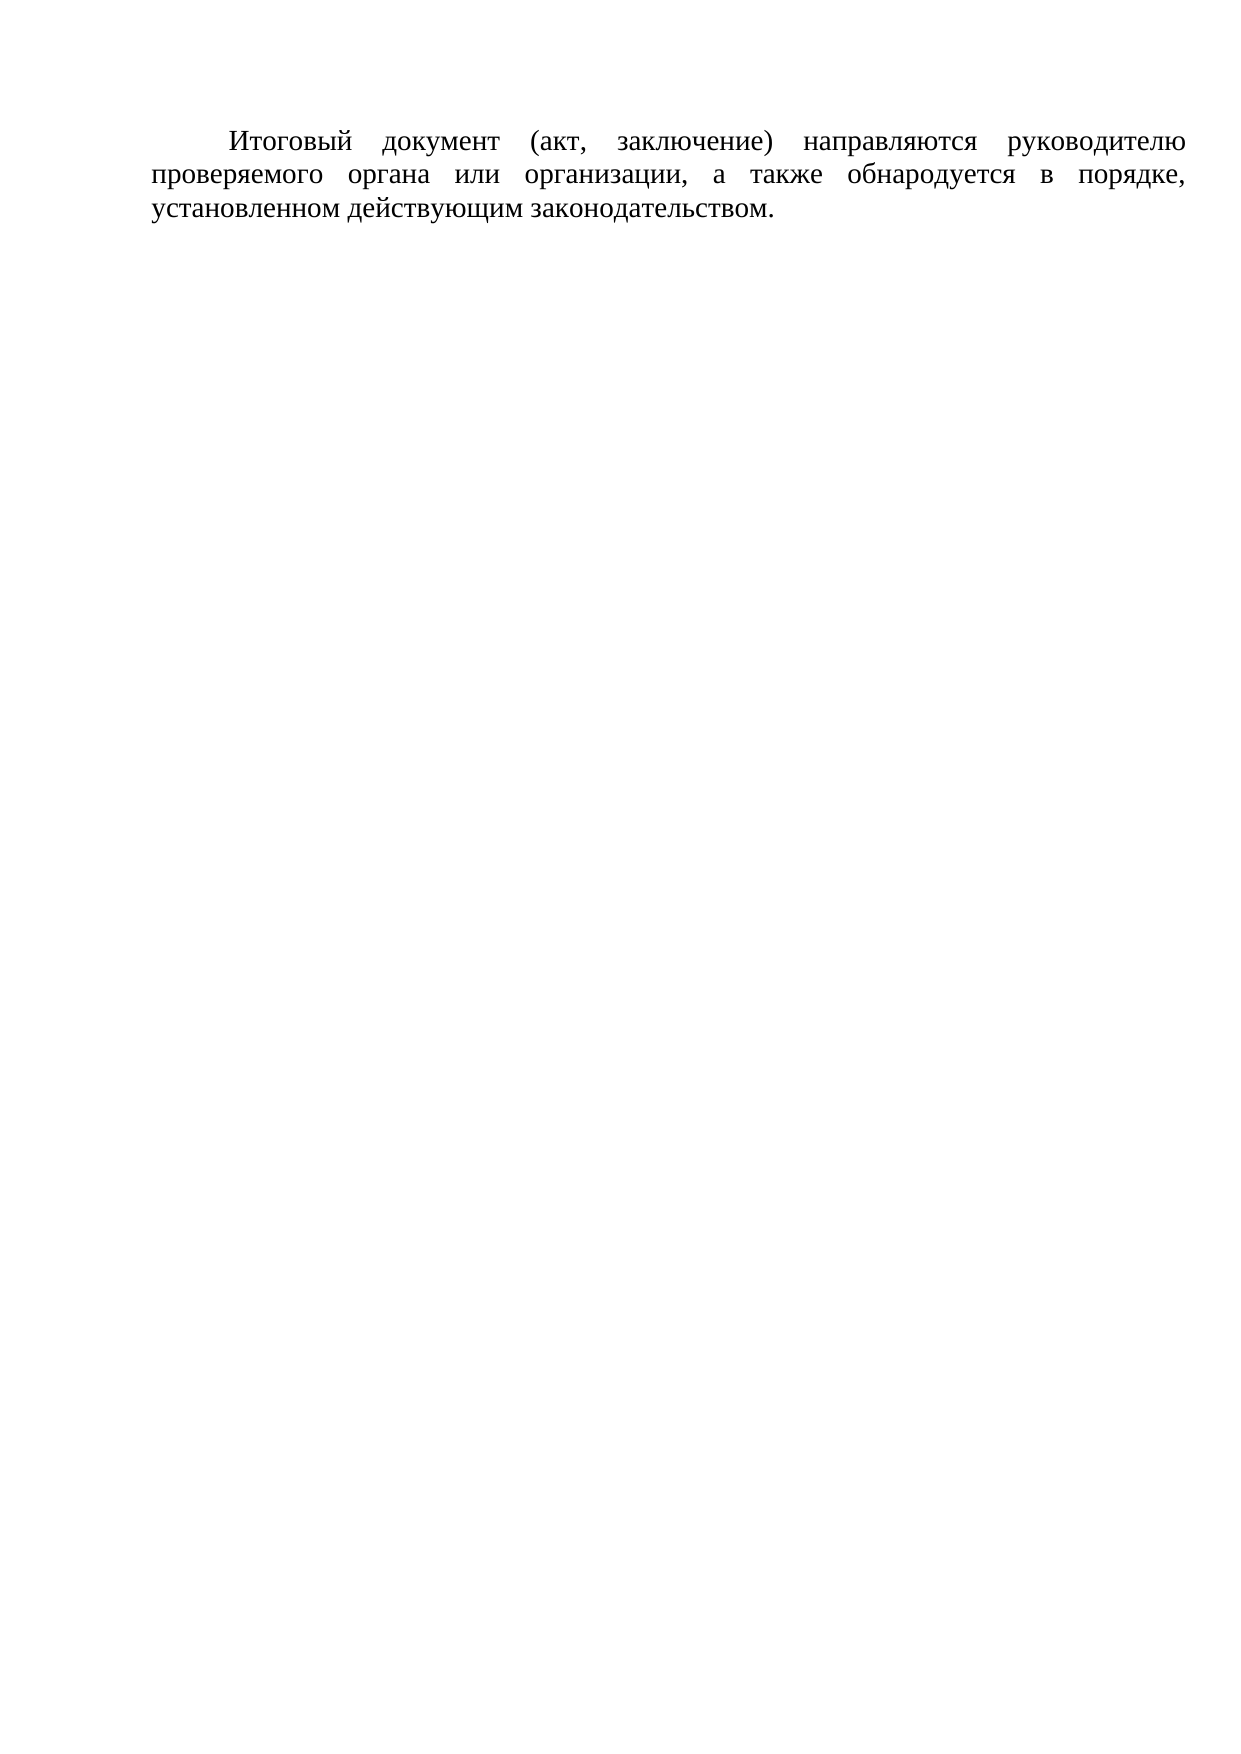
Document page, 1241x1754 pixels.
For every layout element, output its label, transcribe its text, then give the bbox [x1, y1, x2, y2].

text Итоговый документ (акт, заключение) направляются руководителю проверяемого органа или организации, а также обнародуется в порядке, установленном действующим законодательством. [151, 124, 1187, 224]
